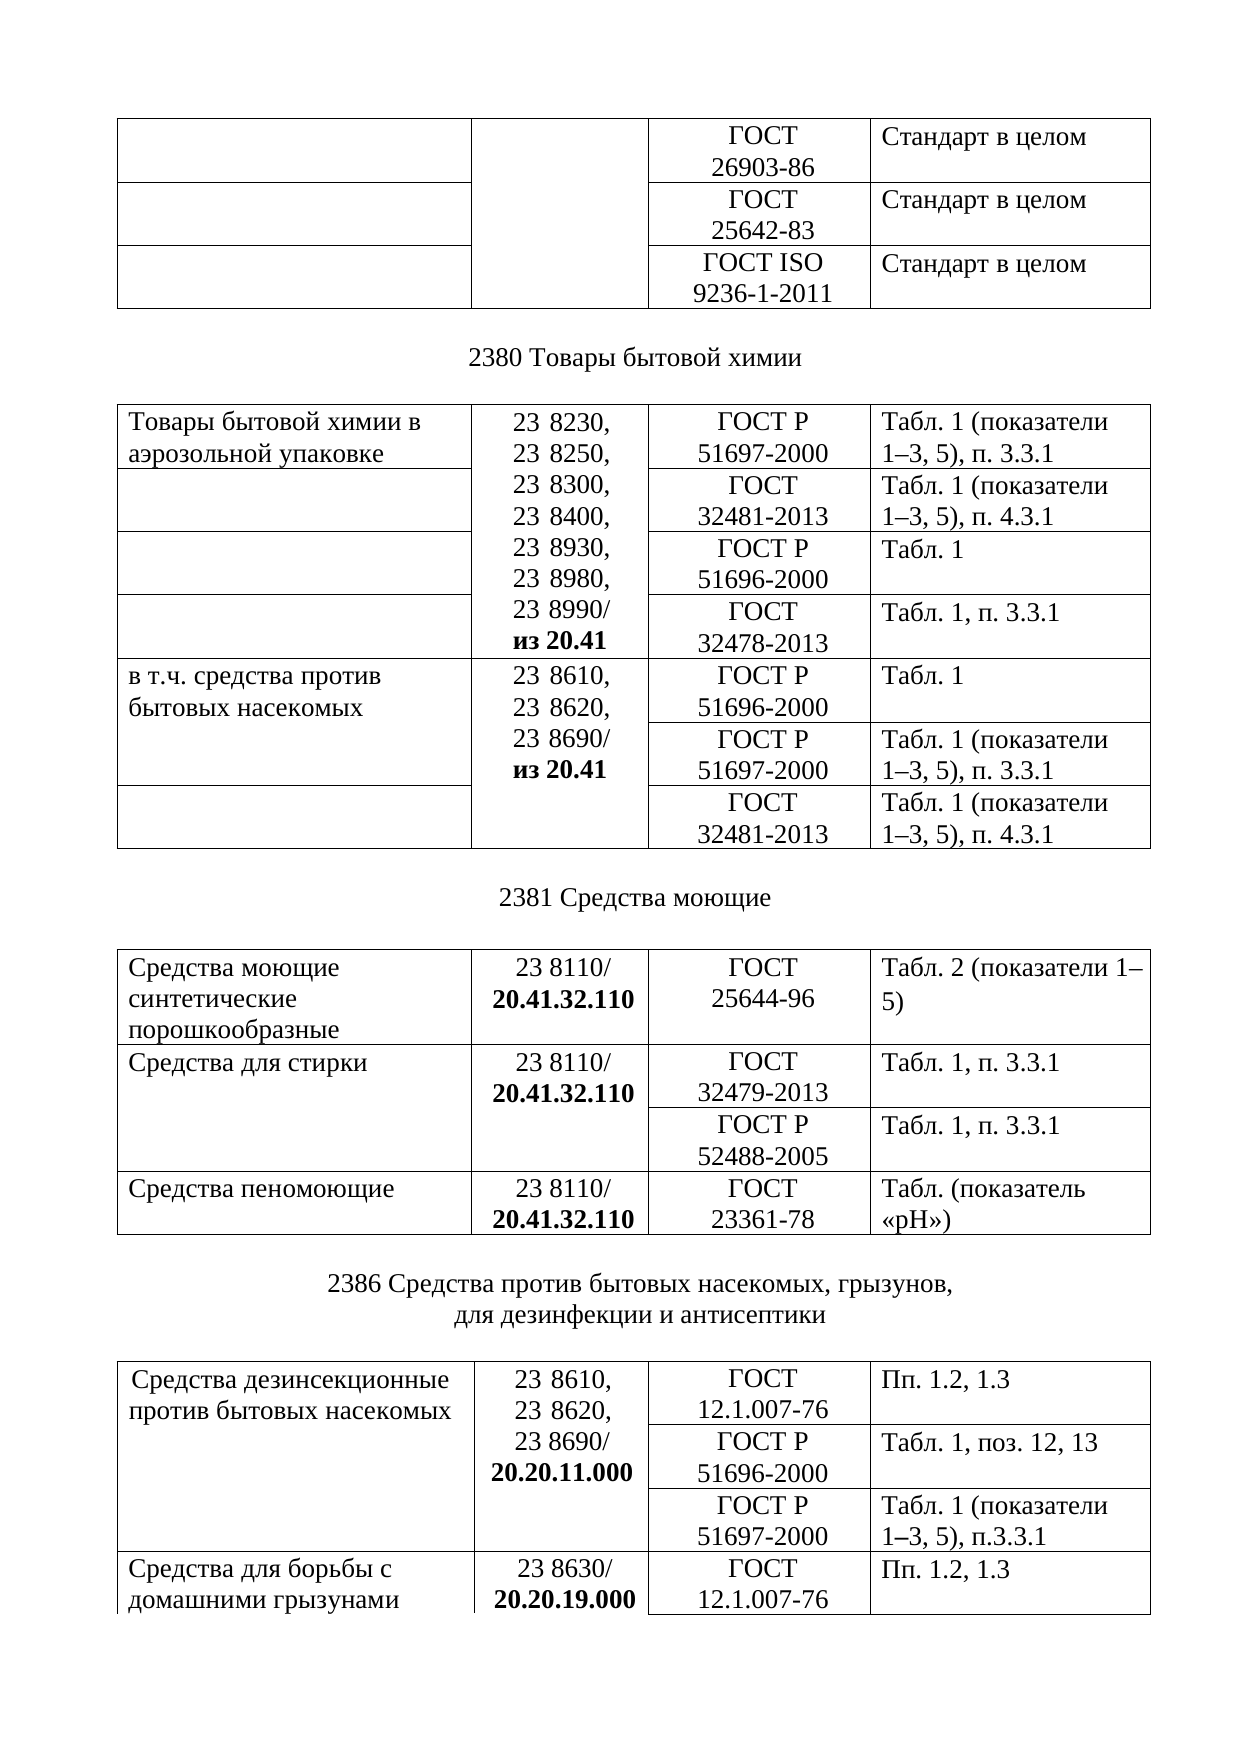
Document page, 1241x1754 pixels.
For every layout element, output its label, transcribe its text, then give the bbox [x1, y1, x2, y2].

table_cell ГОСТ 23361-78 [649, 1172, 870, 1234]
table_cell Стандарт в целом [871, 246, 1150, 308]
table_cell Табл. 1 (показатели 1–3, 5), п. 4.3.1 [871, 469, 1150, 531]
table_header 23 8110/ 20.41.32.110 [472, 950, 648, 1044]
table_cell Табл. 1 [871, 532, 1150, 594]
table_cell Средства для стирки [118, 1045, 471, 1171]
table_cell Стандарт в целом [871, 183, 1150, 244]
table_header ГОСТ 26903-86 [649, 119, 870, 181]
table_cell Табл. 1 (показатели 1–3, 5), п. 3.3.1 [871, 723, 1150, 785]
table_header Табл. 2 (показатели 1– 5) [871, 950, 1150, 1044]
table_cell ГОСТ 32481-2013 [649, 786, 870, 848]
table_cell ГОСТ 32479-2013 [649, 1045, 870, 1107]
table_header 23 8230, 23 8250, 23 8300, 23 8400, 23 8930, 23 8980, 23 8990/ из 20.41 [472, 405, 648, 657]
table_cell 23 8110/ 20.41.32.110 [472, 1172, 648, 1234]
table_header Табл. 1 (показатели 1–3, 5), п. 3.3.1 [871, 405, 1150, 467]
table_cell ГОСТ Р 52488-2005 [649, 1108, 870, 1171]
text 2380 Товары бытовой химии [468, 341, 1154, 372]
table_cell Табл. 1, поз. 12, 13 [871, 1425, 1150, 1487]
table_cell Табл. 1, п. 3.3.1 [871, 1045, 1150, 1107]
table_cell Табл. 1, п. 3.3.1 [871, 595, 1150, 657]
table_cell ГОСТ Р 51697-2000 [649, 1489, 870, 1551]
table_cell ГОСТ Р 51696-2000 [649, 1425, 870, 1487]
table_cell Табл. 1 [871, 659, 1150, 722]
table_header Пп. 1.2, 1.3 [871, 1362, 1150, 1424]
table_header ГОСТ 12.1.007-76 [649, 1362, 870, 1424]
table_cell [118, 595, 471, 657]
table_header Средства моющие синтетические порошкообразные [118, 950, 471, 1044]
table_cell [118, 469, 471, 531]
table_header Товары бытовой химии в аэрозольной упаковке [118, 405, 471, 467]
table_cell ГОСТ ISO 9236-1-2011 [649, 246, 870, 308]
table_cell ГОСТ Р 51696-2000 [649, 532, 870, 594]
table_cell ГОСТ 32478-2013 [649, 595, 870, 657]
table_cell Пп. 1.2, 1.3 [871, 1552, 1150, 1614]
table_cell ГОСТ 25642-83 [649, 183, 870, 244]
text 2381 Средства моющие [499, 882, 1154, 913]
table_cell Табл. 1, п. 3.3.1 [871, 1108, 1150, 1171]
table_cell Средства пеномоющие [118, 1172, 471, 1234]
table_cell ГОСТ 32481-2013 [649, 469, 870, 531]
table_cell [118, 183, 471, 244]
table_header ГОСТ 25644-96 [649, 950, 870, 1044]
table_header Средства дезинсекционные против бытовых насекомых [118, 1362, 474, 1551]
text 2386 Средства против бытовых насекомых, грызунов, для дезинфекции и антисептики [325, 1267, 955, 1329]
table_cell 23 8110/ 20.41.32.110 [472, 1045, 648, 1171]
table_cell [118, 246, 471, 308]
table_cell [118, 786, 471, 848]
table_header [472, 119, 648, 308]
table_cell Табл. 1 (показатели 1–3, 5), п.3.3.1 [871, 1489, 1150, 1551]
table_cell 23 8610, 23 8620, 23 8690/ из 20.41 [472, 659, 648, 848]
table_header Стандарт в целом [871, 119, 1150, 181]
table_cell Табл. (показатель «рН») [871, 1172, 1150, 1234]
table_cell в т.ч. средства против бытовых насекомых [118, 659, 471, 785]
table_cell ГОСТ Р 51697-2000 [649, 723, 870, 785]
table_cell Табл. 1 (показатели 1–3, 5), п. 4.3.1 [871, 786, 1150, 848]
table_cell Средства для борьбы с домашними грызунами [118, 1552, 475, 1614]
table_cell 23 8630/ 20.20.19.000 [475, 1552, 648, 1614]
table_cell ГОСТ Р 51696-2000 [649, 659, 870, 722]
table_header ГОСТ Р 51697-2000 [649, 405, 870, 467]
table_header [118, 119, 471, 181]
table_cell ГОСТ 12.1.007-76 [649, 1552, 870, 1614]
table_cell [118, 532, 471, 594]
table_header 23 8610, 23 8620, 23 8690/ 20.20.11.000 [475, 1362, 648, 1551]
